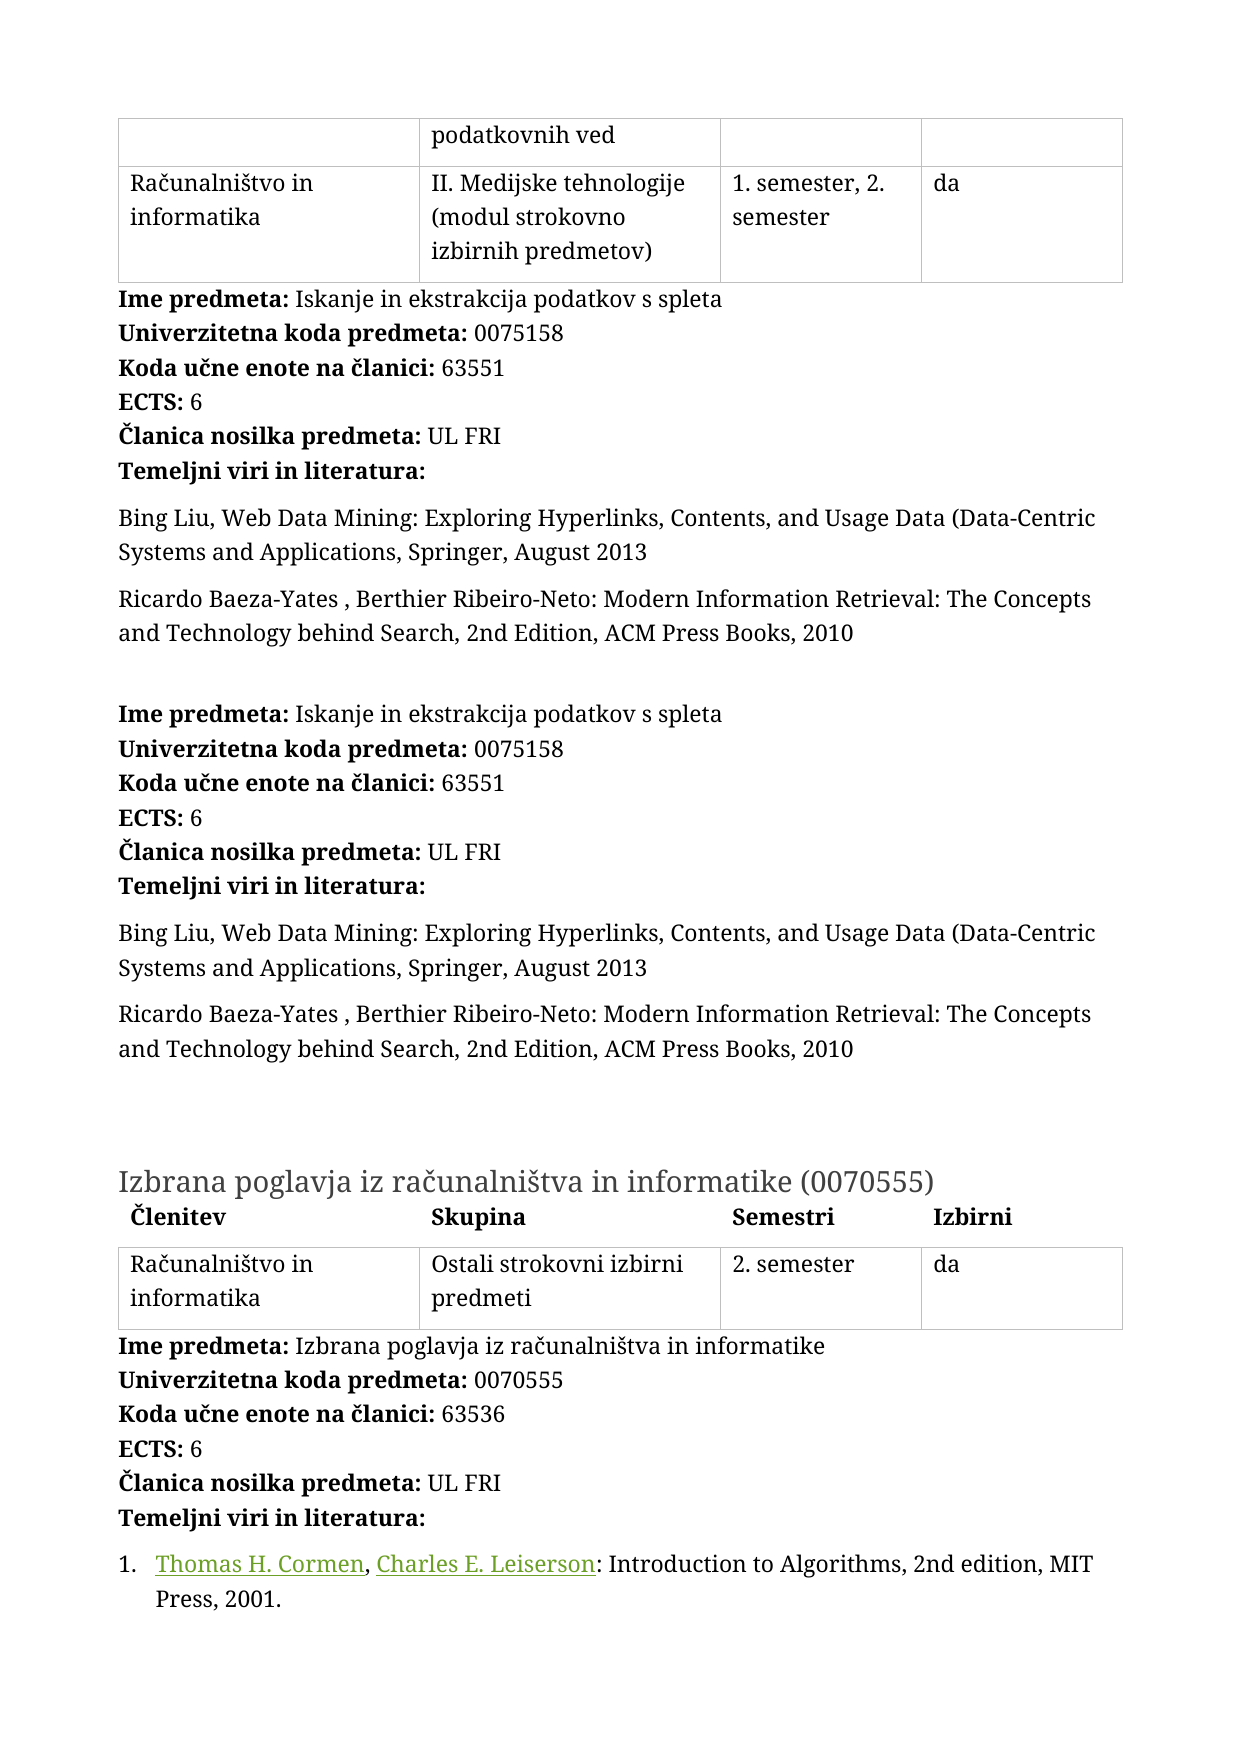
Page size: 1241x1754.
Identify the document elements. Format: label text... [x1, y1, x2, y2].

text Ricardo Baeza-Yates , Berthier Ribeiro-Neto: Modern Information Retrieval: The Concepts and Technology behind Search, 2nd Edition, ACM Press Books, 2010 [118, 998, 1122, 1064]
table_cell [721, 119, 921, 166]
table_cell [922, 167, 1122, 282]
text Ricardo Baeza-Yates , Berthier Ribeiro-Neto: Modern Information Retrieval: The Concepts and Technology behind Search, 2nd Edition, ACM Press Books, 2010 [118, 583, 1122, 648]
subtitle Izbrana poglavja iz računalništva in informatike (0070555) [118, 1161, 1122, 1201]
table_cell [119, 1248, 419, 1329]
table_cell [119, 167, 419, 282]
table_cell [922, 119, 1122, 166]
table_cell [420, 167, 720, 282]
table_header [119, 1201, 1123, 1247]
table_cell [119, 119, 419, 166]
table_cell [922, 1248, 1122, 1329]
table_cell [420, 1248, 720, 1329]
text Ime predmeta: Izbrana poglavja iz računalništva in informatike Univerzitetna koda predmeta: 0070555 Koda učne enote na članici: 63536 ECTS: 6 Članica nosilka predmeta: UL FRI Temeljni viri in literatura: [118, 1330, 1122, 1533]
text Ime predmeta: Iskanje in ekstrakcija podatkov s spleta Univerzitetna koda predmeta: 0075158 Koda učne enote na članici: 63551 ECTS: 6 Članica nosilka predmeta: UL FRI Temeljni viri in literatura: [118, 664, 1122, 901]
text Ime predmeta: Iskanje in ekstrakcija podatkov s spleta Univerzitetna koda predmeta: 0075158 Koda učne enote na članici: 63551 ECTS: 6 Članica nosilka predmeta: UL FRI Temeljni viri in literatura: [118, 283, 1122, 486]
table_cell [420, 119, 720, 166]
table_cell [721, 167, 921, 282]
list Thomas H. Cormen, Charles E. Leiserson: Introduction to Algorithms, 2nd edition, MIT Press, 2001. [118, 1548, 1122, 1614]
text Bing Liu, Web Data Mining: Exploring Hyperlinks, Contents, and Usage Data (Data-Centric Systems and Applications, Springer, August 2013 [118, 501, 1122, 567]
text Bing Liu, Web Data Mining: Exploring Hyperlinks, Contents, and Usage Data (Data-Centric Systems and Applications, Springer, August 2013 [118, 917, 1122, 983]
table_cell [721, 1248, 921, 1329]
